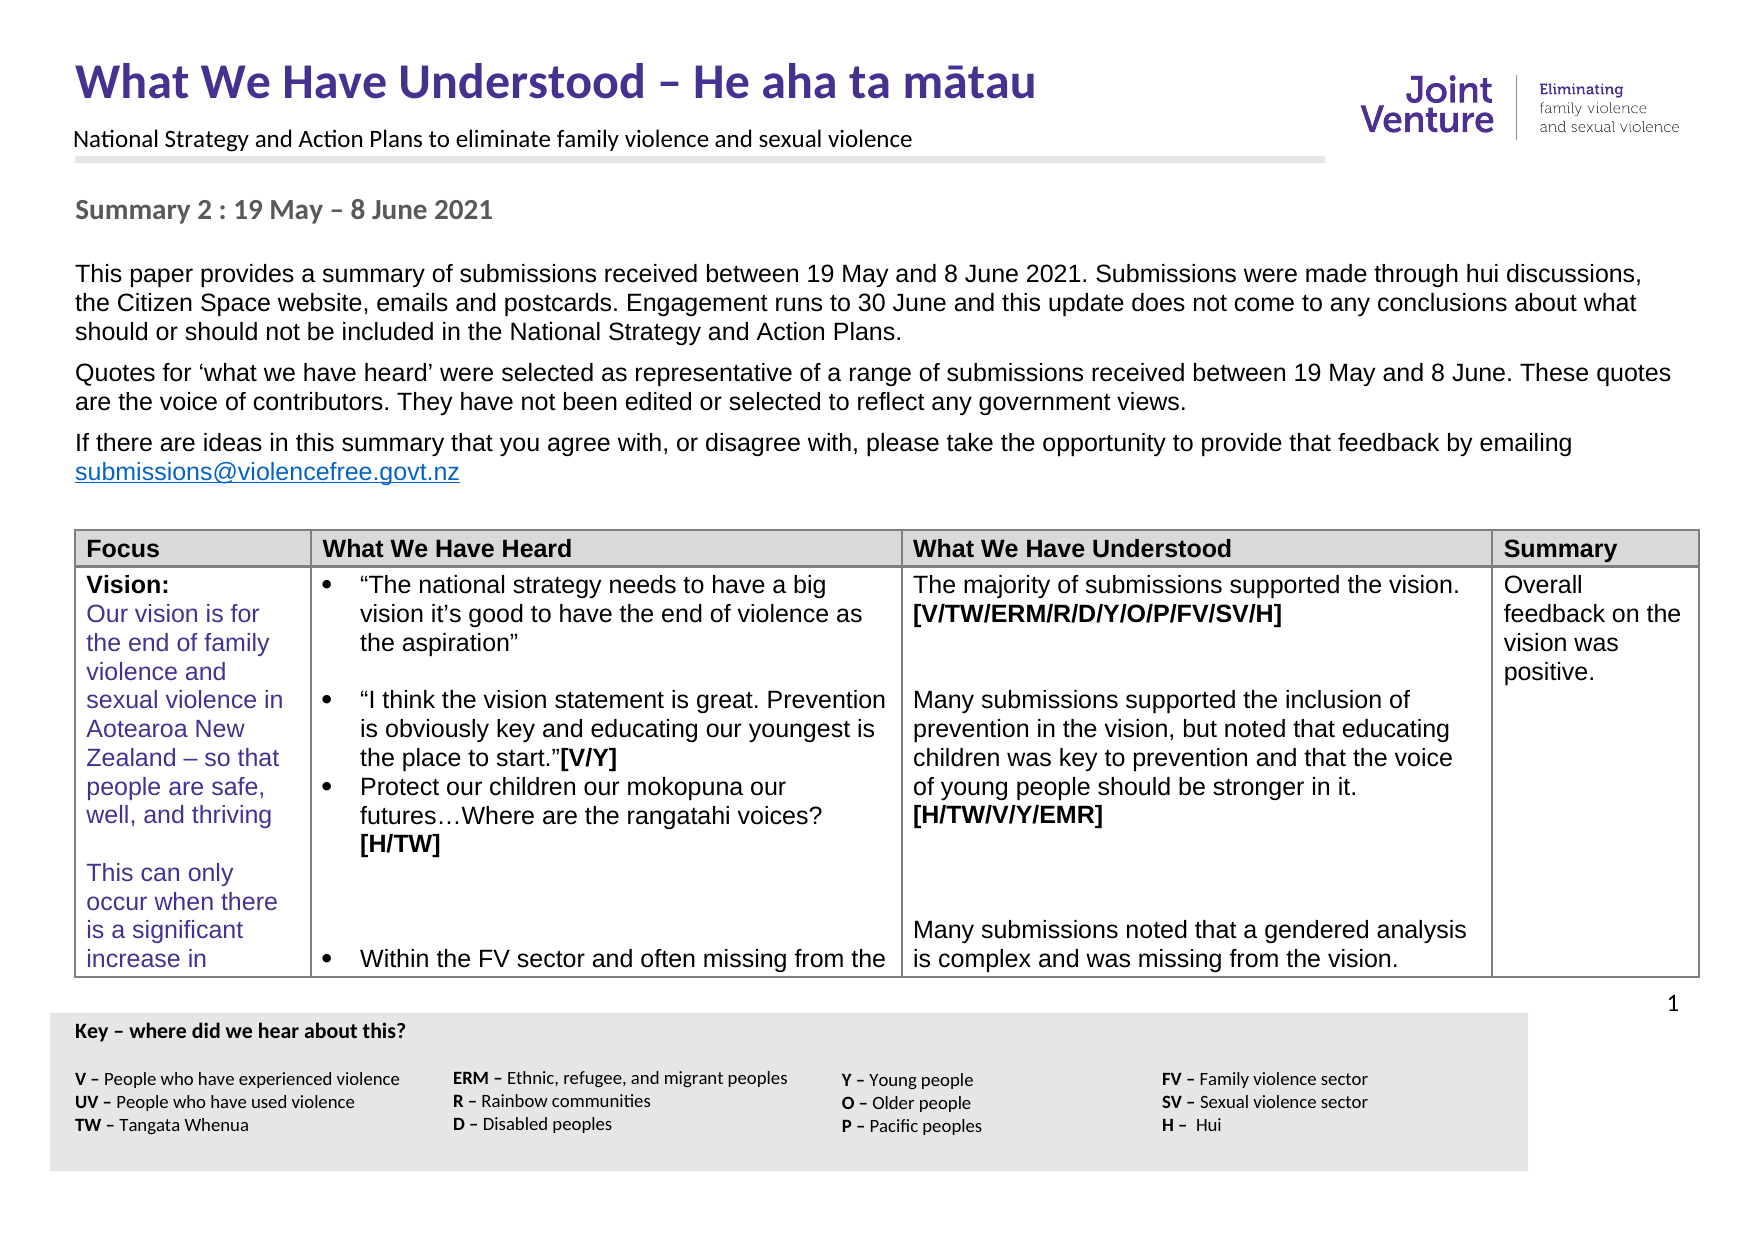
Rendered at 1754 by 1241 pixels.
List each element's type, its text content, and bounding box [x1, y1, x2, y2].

table_header What We Have Heard [312, 531, 901, 565]
table_header Focus [76, 531, 310, 565]
text This paper provides a summary of submissions received between 19 May and 8 June 2021. Submissions were made through hui discussions, the Citizen Space website, emails and postcards. Engagement runs to 30 June and this update does not come to any conclusions about what should or should not be included in the National Strategy and Action Plans. [75, 259, 1679, 346]
picture [1360, 75, 1679, 140]
table_header What We Have Understood [903, 531, 1491, 565]
text Quotes for ‘what we have heard’ were selected as representative of a range of submissions received between 19 May and 8 June. These quotes are the voice of contributors. They have not been edited or selected to reflect any government views. [75, 358, 1679, 416]
text If there are ideas in this summary that you agree with, or disagree with, please take the opportunity to provide that feedback by emailing submissions@violencefree.govt.nz [75, 428, 1679, 486]
table_header Summary [1493, 531, 1698, 565]
table_cell Overall feedback on the vision was positive. [1493, 568, 1698, 976]
